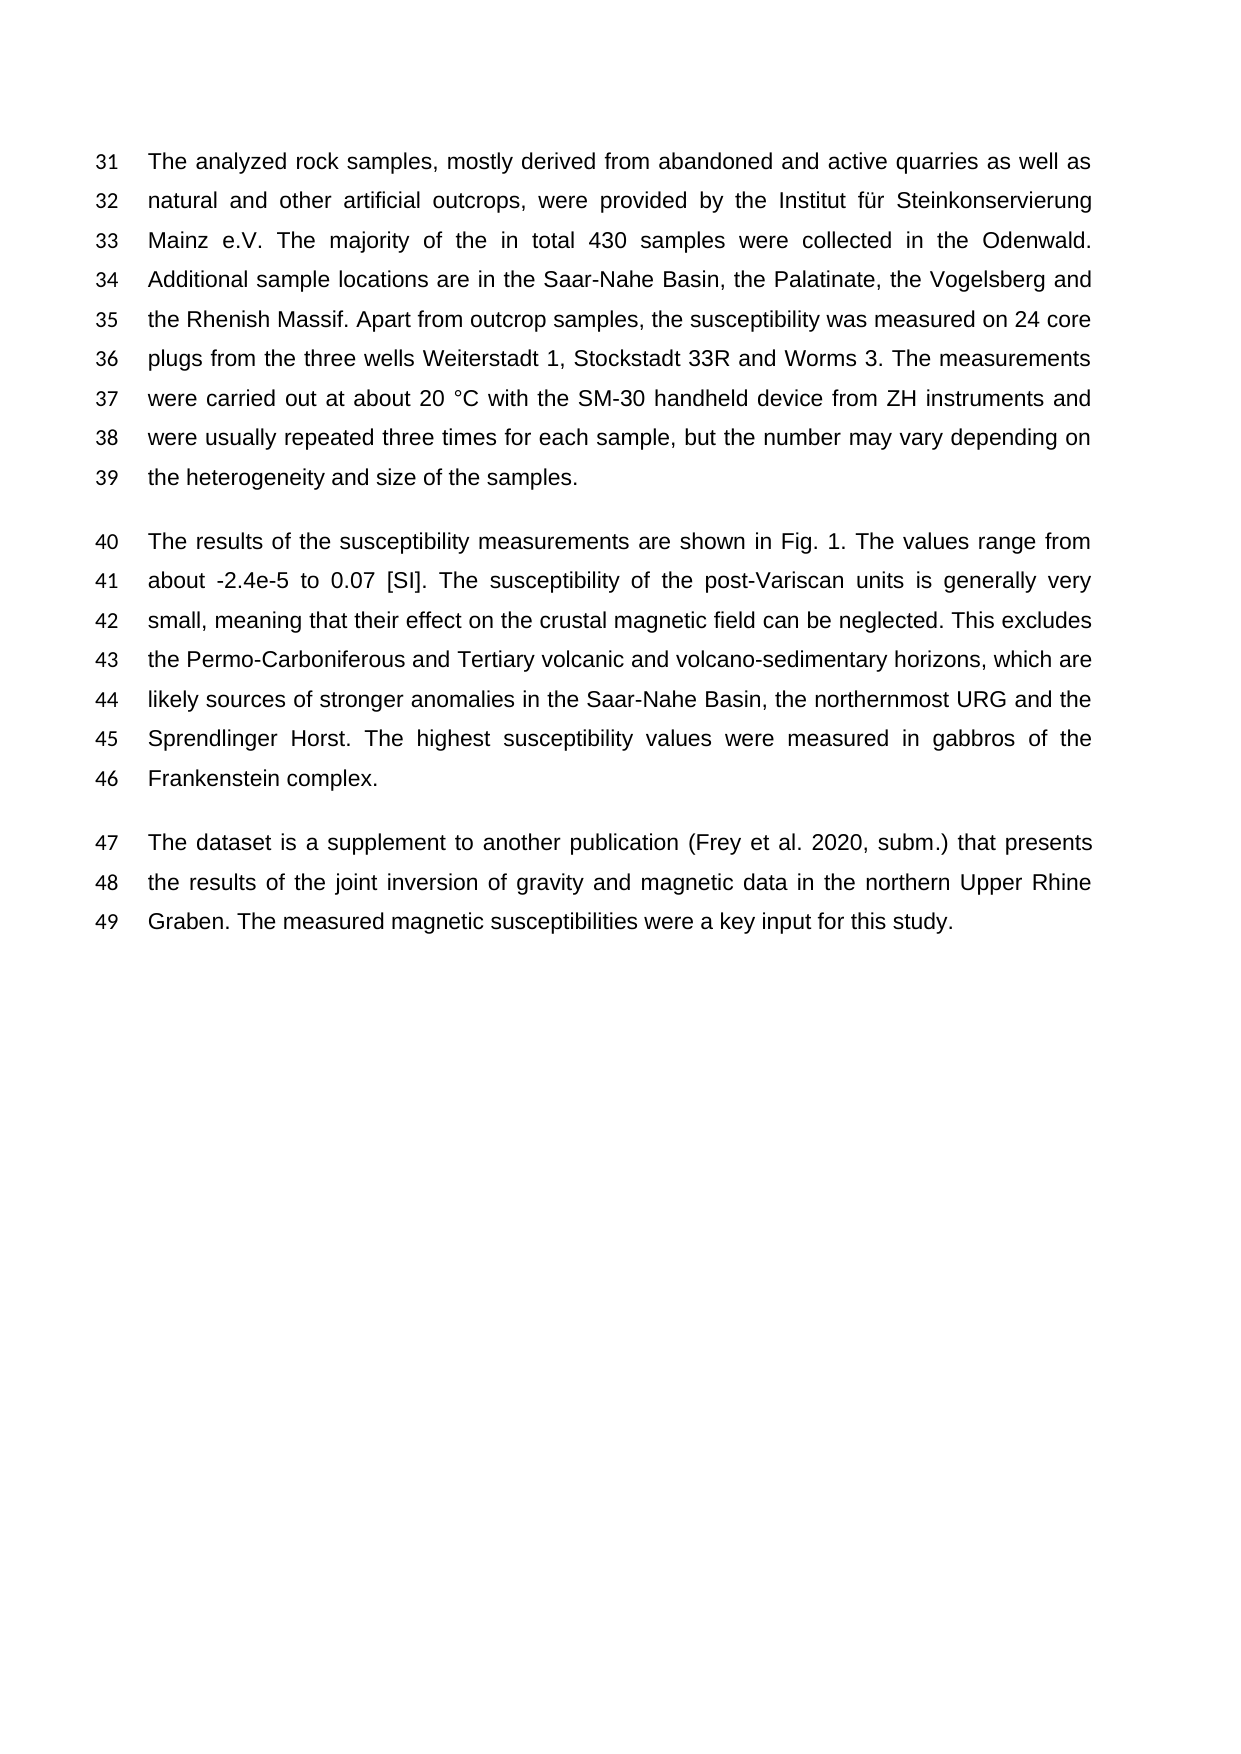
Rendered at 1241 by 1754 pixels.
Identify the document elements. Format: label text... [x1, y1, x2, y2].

text The analyzed rock samples, mostly derived from abandoned and active quarries as well as natural and other artificial outcrops, were provided by the Institut für Steinkonservierung Mainz e.V. The majority of the in total 430 samples were collected in the Odenwald. Additional sample locations are in the Saar-Nahe Basin, the Palatinate, the Vogelsberg and the Rhenish Massif. Apart from outcrop samples, the susceptibility was measured on 24 core plugs from the three wells Weiterstadt 1, Stockstadt 33R and Worms 3. The measurements were carried out at about 20 °C with the SM-30 handheld device from ZH instruments and were usually repeated three times for each sample, but the number may vary depending on the heterogeneity and size of the samples. [148, 148, 1093, 490]
text The results of the susceptibility measurements are shown in Fig. 1. The values range from about -2.4e-5 to 0.07 [SI]. The susceptibility of the post-Variscan units is generally very small, meaning that their effect on the crustal magnetic field can be neglected. This excludes the Permo-Carboniferous and Tertiary volcanic and volcano-sedimentary horizons, which are likely sources of stronger anomalies in the Saar-Nahe Basin, the northernmost URG and the Sprendlinger Horst. The highest susceptibility values were measured in gabbros of the Frankenstein complex. [148, 528, 1093, 791]
text The dataset is a supplement to another publication (Frey et al. 2020, subm.) that presents the results of the joint inversion of gravity and magnetic data in the northern Upper Rhine Graben. The measured magnetic susceptibilities were a key input for this study. [148, 829, 1093, 934]
